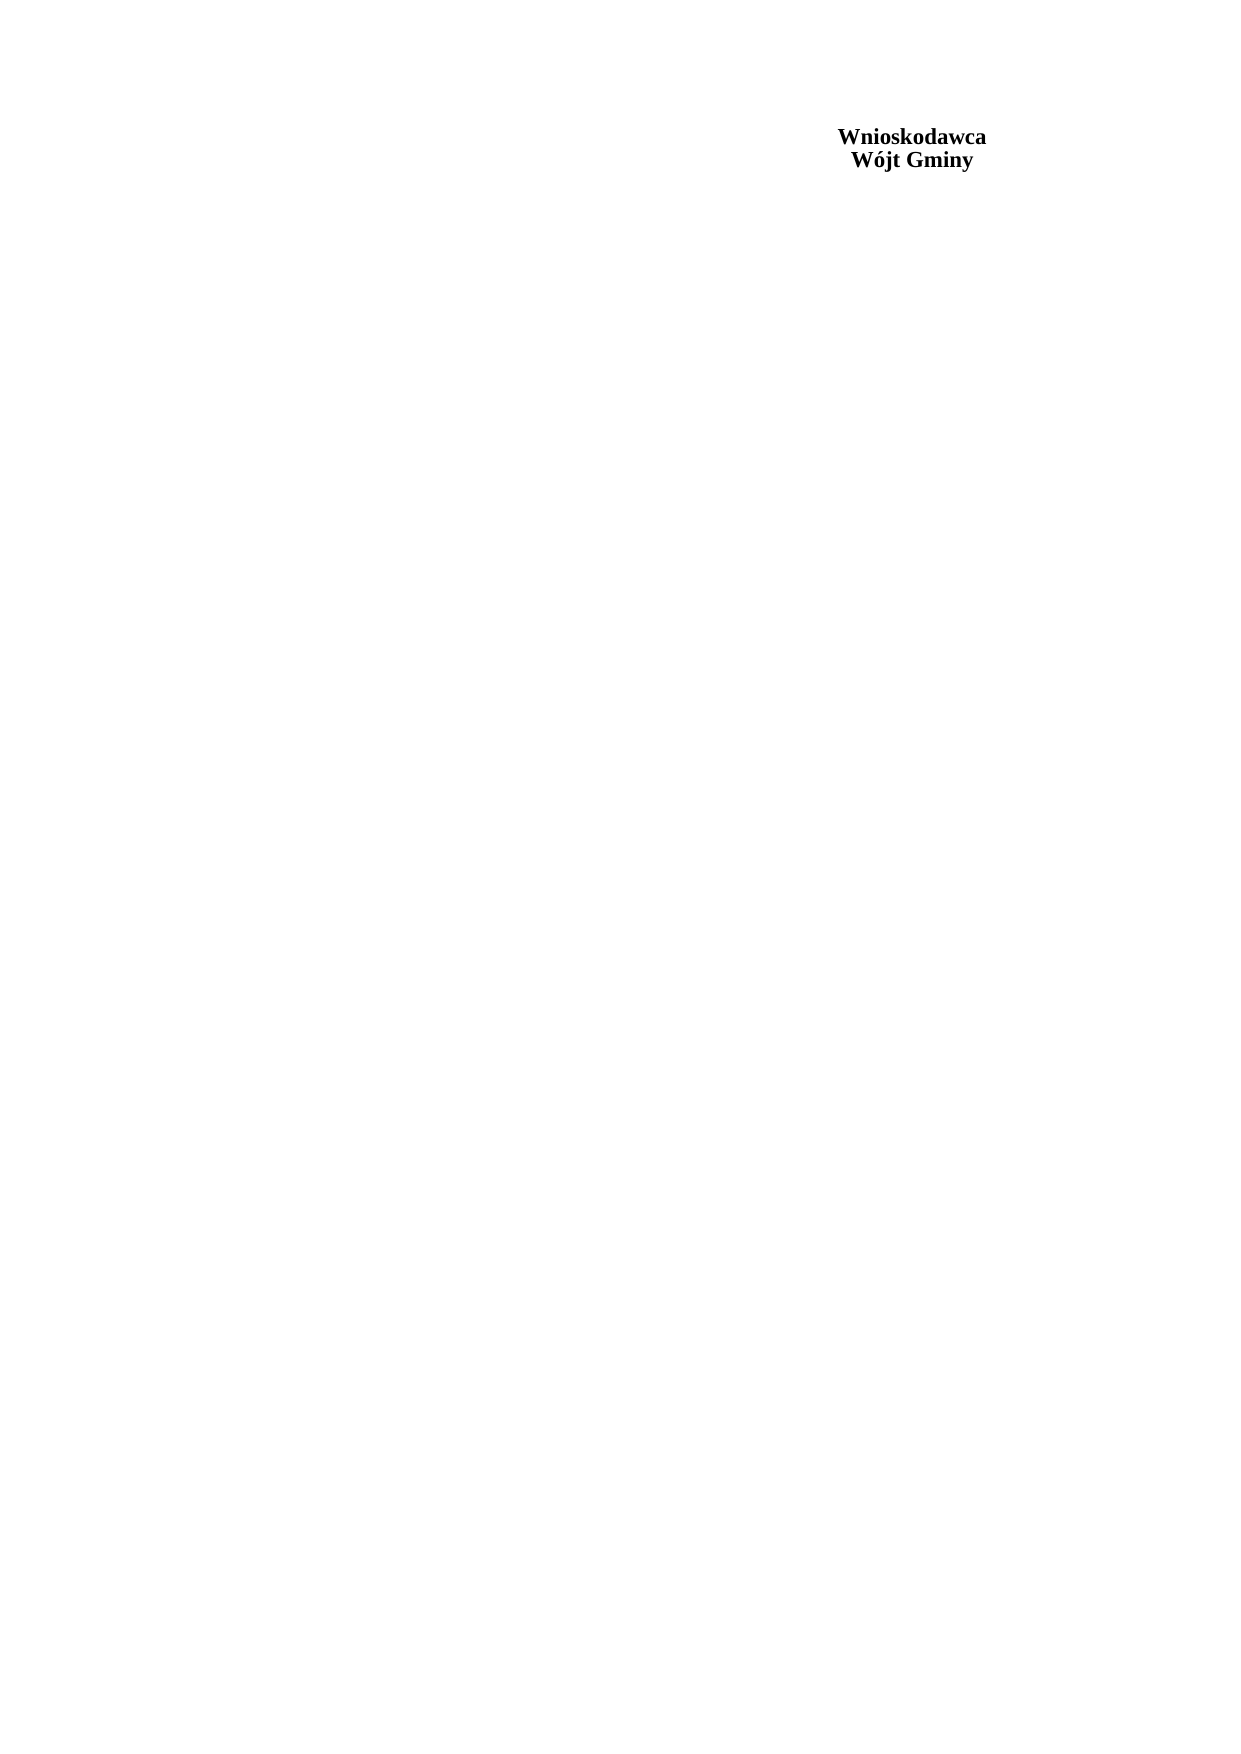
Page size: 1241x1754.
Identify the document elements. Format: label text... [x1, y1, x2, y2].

text Wnioskodawca [725, 126, 1099, 149]
text Wójt Gminy [725, 149, 1099, 172]
